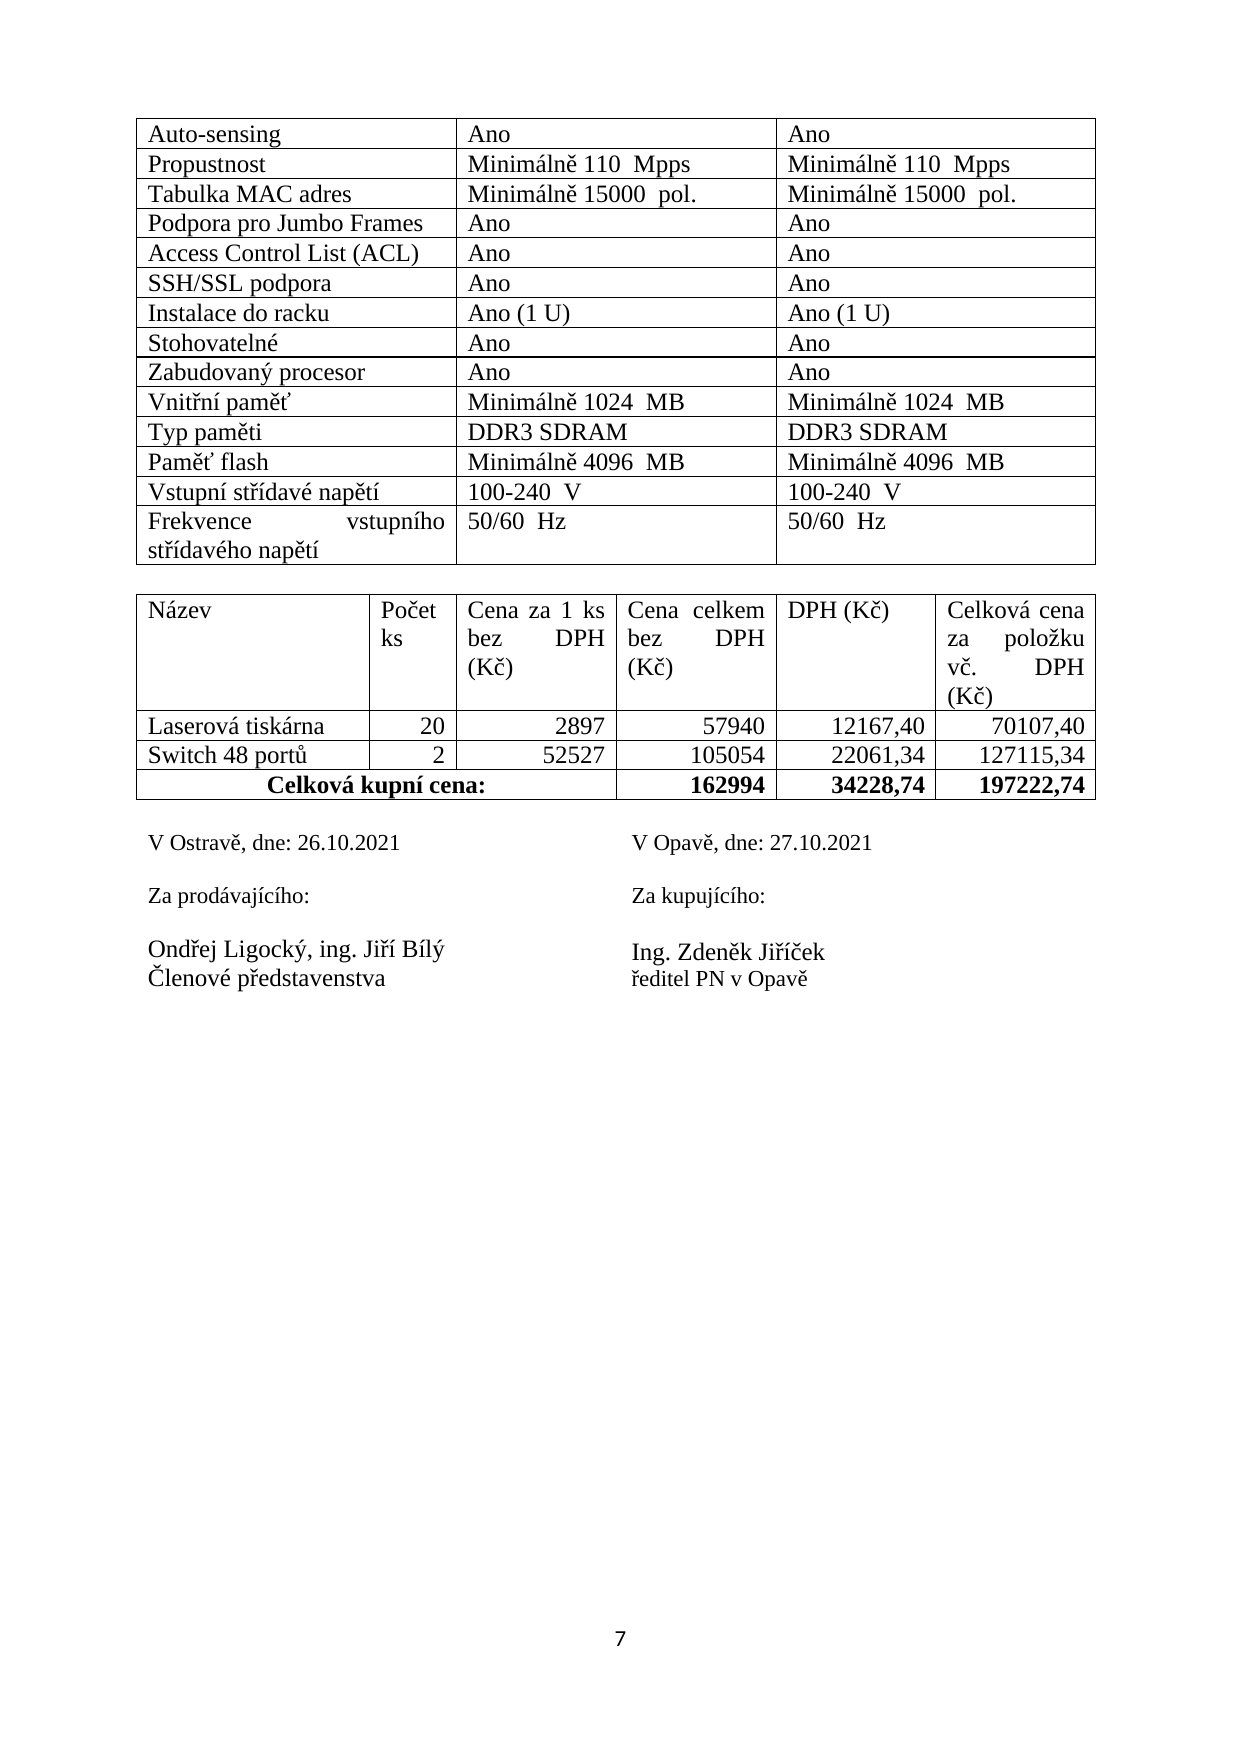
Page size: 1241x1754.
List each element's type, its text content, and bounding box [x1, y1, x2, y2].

table_cell 50/60 Hz [457, 506, 776, 564]
table_cell Vnitřní paměť [137, 387, 456, 416]
table_cell Ano [457, 358, 776, 386]
table_cell 50/60 Hz [777, 506, 1095, 564]
table_cell Ano [457, 209, 776, 237]
table_cell Minimálně 110 Mpps [777, 149, 1095, 178]
table_cell Auto-sensing [137, 119, 456, 148]
table_cell Minimálně 1024 MB [777, 387, 1095, 416]
table_cell Instalace do racku [137, 298, 456, 327]
table_cell Stohovatelné [137, 328, 456, 356]
table_header V Opavě, dne: 27.10.2021 Za kupujícího: Ing. Zdeněk Jiříček ředitel PN v Opavě [620, 829, 1104, 992]
table_cell Minimálně 4096 MB [777, 447, 1095, 476]
table_cell Ano [457, 238, 776, 267]
table_cell DDR3 SDRAM [457, 417, 776, 446]
table_cell 20 [370, 711, 456, 739]
table_cell Ano [457, 268, 776, 297]
table_cell Paměť flash [137, 447, 456, 476]
table_cell Tabulka MAC adres [137, 179, 456, 207]
table_cell Typ paměti [137, 417, 456, 446]
table_cell Switch 48 portů [137, 741, 369, 769]
table_cell Access Control List (ACL) [137, 238, 456, 267]
table_cell Ano [457, 328, 776, 356]
table_cell Ano [777, 209, 1095, 237]
table_cell 52527 [457, 741, 616, 769]
table_cell 162994 [617, 770, 776, 799]
table_header Celková cena za položku vč. DPH (Kč) [936, 595, 1095, 710]
table_cell 34228,74 [777, 770, 935, 799]
table_cell 70107,40 [936, 711, 1095, 739]
table_cell Ano [777, 328, 1095, 356]
table_header Cena celkem bez DPH (Kč) [617, 595, 776, 710]
table_cell 105054 [617, 741, 776, 769]
table_cell Vstupní střídavé napětí [137, 477, 456, 505]
table_cell 12167,40 [777, 711, 935, 739]
table_cell Propustnost [137, 149, 456, 178]
table_cell Frekvence vstupního střídavého napětí [137, 506, 456, 564]
table_header Cena za 1 ks bez DPH (Kč) [457, 595, 616, 710]
table_cell 57940 [617, 711, 776, 739]
table_cell Ano [777, 238, 1095, 267]
table_cell SSH/SSL podpora [137, 268, 456, 297]
table_cell Ano [777, 358, 1095, 386]
table_cell Minimálně 110 Mpps [457, 149, 776, 178]
table_cell Celková kupní cena: [137, 770, 616, 799]
table_cell Minimálně 4096 MB [457, 447, 776, 476]
table_cell 127115,34 [936, 741, 1095, 769]
table_header V Ostravě, dne: 26.10.2021 Za prodávajícího: Ondřej Ligocký, ing. Jiří Bílý Členové představenstva [136, 829, 620, 992]
table_cell Ano [457, 119, 776, 148]
table_cell Zabudovaný procesor [137, 358, 456, 386]
table_cell Laserová tiskárna [137, 711, 369, 739]
table_cell 100-240 V [777, 477, 1095, 505]
table_header DPH (Kč) [777, 595, 935, 710]
table_cell Minimálně 1024 MB [457, 387, 776, 416]
table_cell Ano (1 U) [777, 298, 1095, 327]
table_cell Minimálně 15000 pol. [777, 179, 1095, 207]
table_header Název [137, 595, 369, 710]
table_cell 197222,74 [936, 770, 1095, 799]
table_cell Ano [777, 268, 1095, 297]
table_cell DDR3 SDRAM [777, 417, 1095, 446]
table_cell Podpora pro Jumbo Frames [137, 209, 456, 237]
table_cell 2 [370, 741, 456, 769]
table_cell 2897 [457, 711, 616, 739]
table_cell 22061,34 [777, 741, 935, 769]
table_cell Ano [777, 119, 1095, 148]
table_header Počet ks [370, 595, 456, 710]
table_cell 100-240 V [457, 477, 776, 505]
table_cell Ano (1 U) [457, 298, 776, 327]
table_cell Minimálně 15000 pol. [457, 179, 776, 207]
